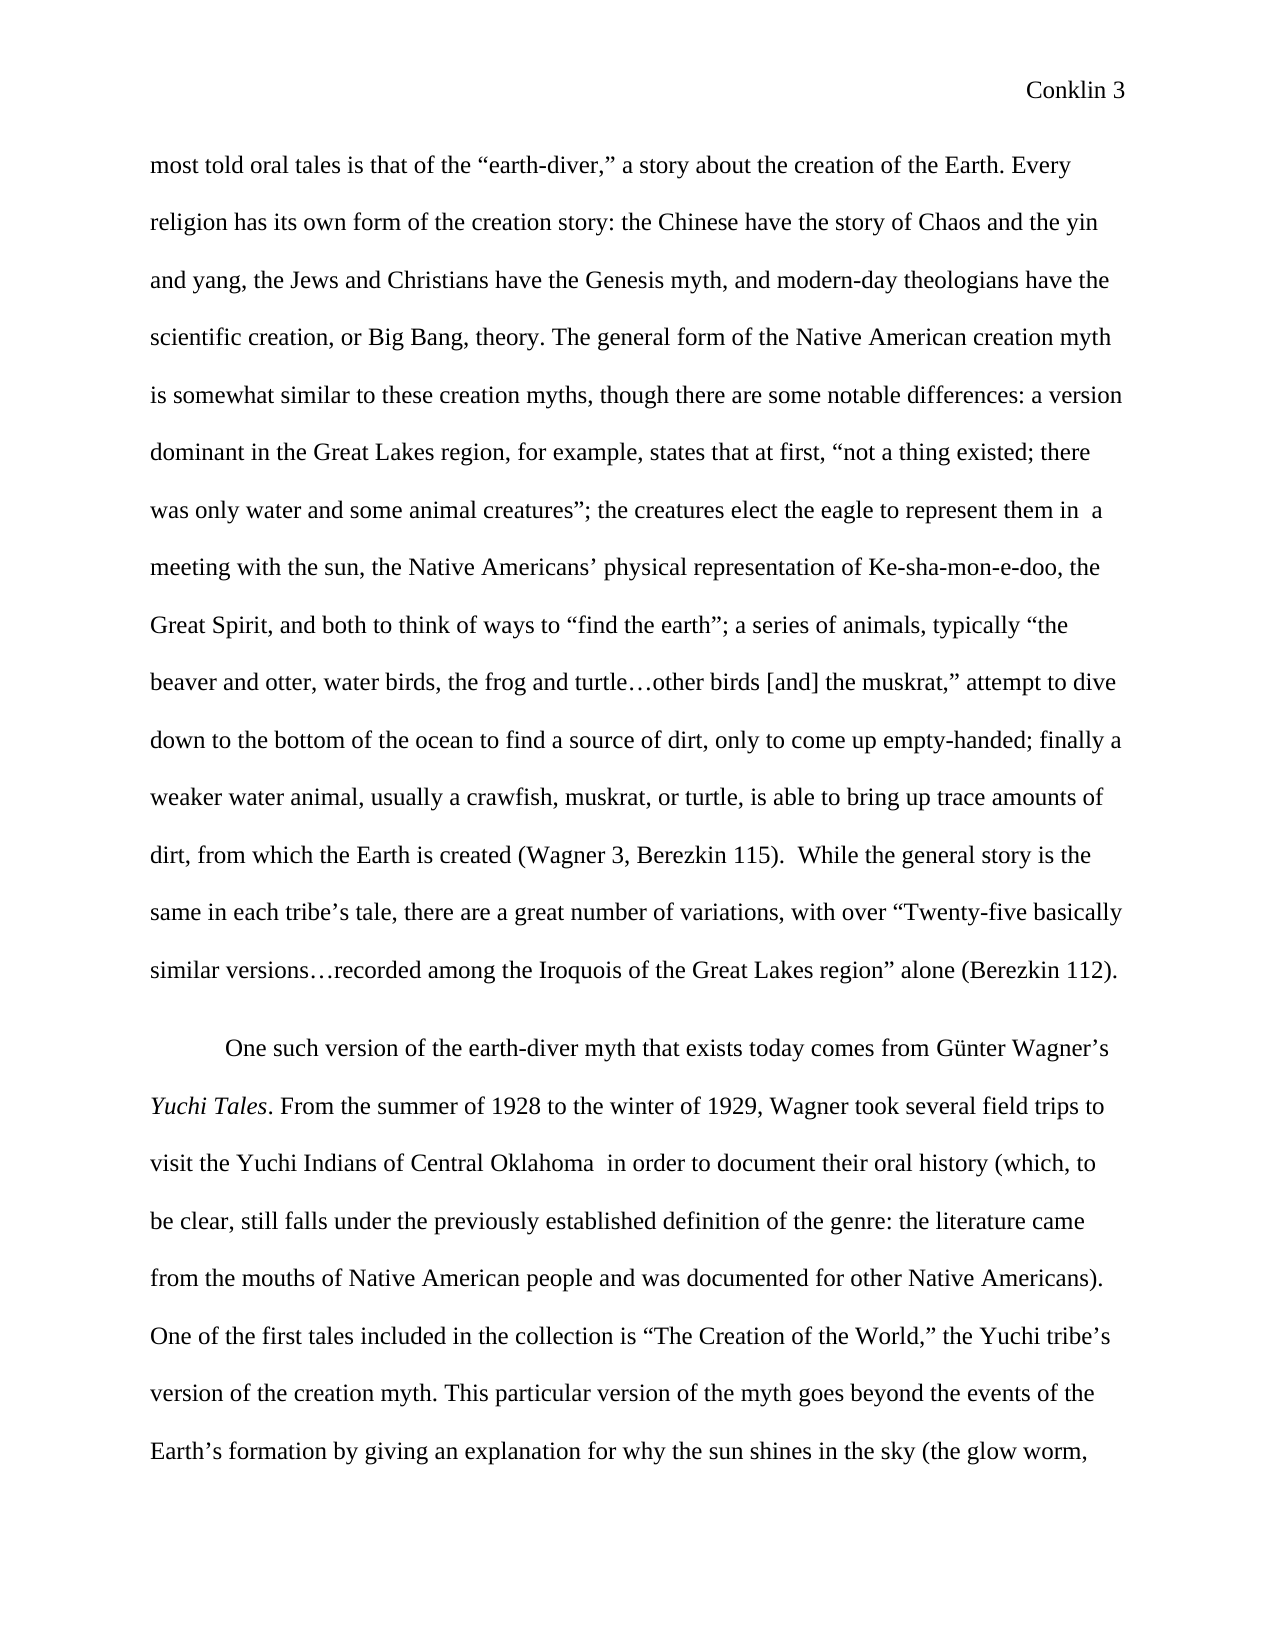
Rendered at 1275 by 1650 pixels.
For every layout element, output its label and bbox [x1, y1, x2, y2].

text [150, 1033, 1125, 1464]
text [150, 150, 1125, 984]
